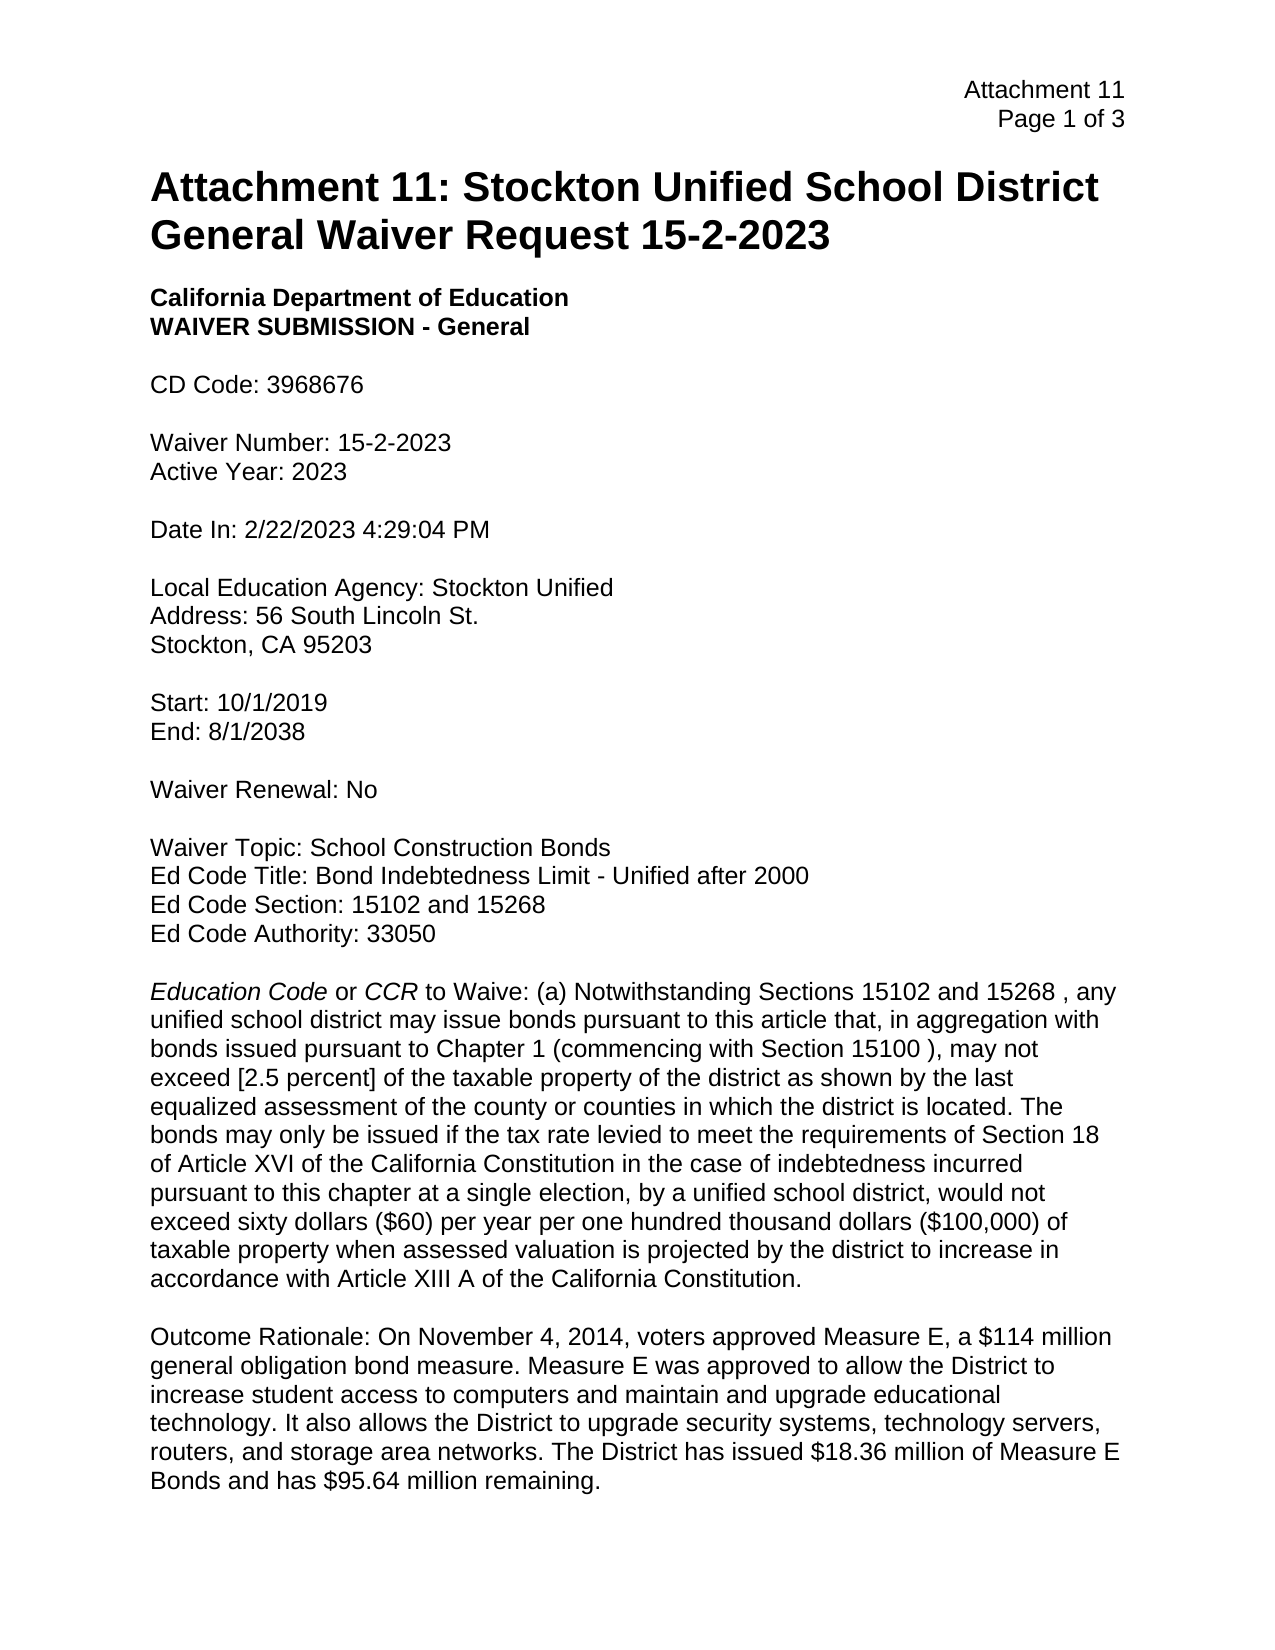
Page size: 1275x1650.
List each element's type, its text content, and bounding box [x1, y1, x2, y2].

text Waiver Topic: School Construction Bonds [150, 832, 1125, 861]
text Waiver Number: 15-2-2023 [150, 428, 1125, 457]
text California Department of Education [150, 283, 1125, 312]
text Ed Code Authority: 33050 [150, 919, 1125, 947]
text Start: 10/1/2019 [150, 688, 1125, 717]
text Education Code or CCR to Waive: (a) Notwithstanding Sections 15102 and 15268 , any unified school district may issue bonds pursuant to this article that, in aggregation with bonds issued pursuant to Chapter 1 (commencing with Section 15100 ), may not exceed [2.5 percent] of the taxable property of the district as shown by the last equalized assessment of the county or counties in which the district is located. The bonds may only be issued if the tax rate levied to meet the requirements of Section 18 of Article XVI of the California Constitution in the case of indebtedness incurred pursuant to this chapter at a single election, by a unified school district, would not exceed sixty dollars ($60) per year per one hundred thousand dollars ($100,000) of taxable property when assessed valuation is projected by the district to increase in accordance with Article XIII A of the California Constitution. [803, 977, 1125, 1293]
text WAIVER SUBMISSION - General [150, 312, 1125, 341]
text Local Education Agency: Stockton Unified [150, 572, 1125, 601]
text Address: 56 South Lincoln St. [150, 601, 1125, 630]
text Waiver Renewal: No [150, 774, 1125, 803]
text Stockton, CA 95203 [150, 630, 1125, 659]
text Date In: 2/22/2023 4:29:04 PM [150, 514, 1125, 543]
text Outcome Rationale: On November 4, 2014, voters approved Measure E, a $114 million general obligation bond measure. Measure E was approved to allow the District to increase student access to computers and maintain and upgrade educational technology. It also allows the District to upgrade security systems, technology servers, routers, and storage area networks. The District has issued $18.36 million of Measure E Bonds and has $95.64 million remaining. [150, 1322, 1125, 1494]
text CD Code: 3968676 [150, 370, 1125, 399]
text End: 8/1/2038 [150, 717, 1125, 745]
text Ed Code Section: 15102 and 15268 [150, 890, 1125, 919]
text Active Year: 2023 [150, 457, 1125, 485]
text Ed Code Title: Bond Indebtedness Limit - Unified after 2000 [150, 861, 1125, 890]
subtitle Attachment 11: Stockton Unified School District General Waiver Request 15-2-2023 [150, 162, 1125, 258]
